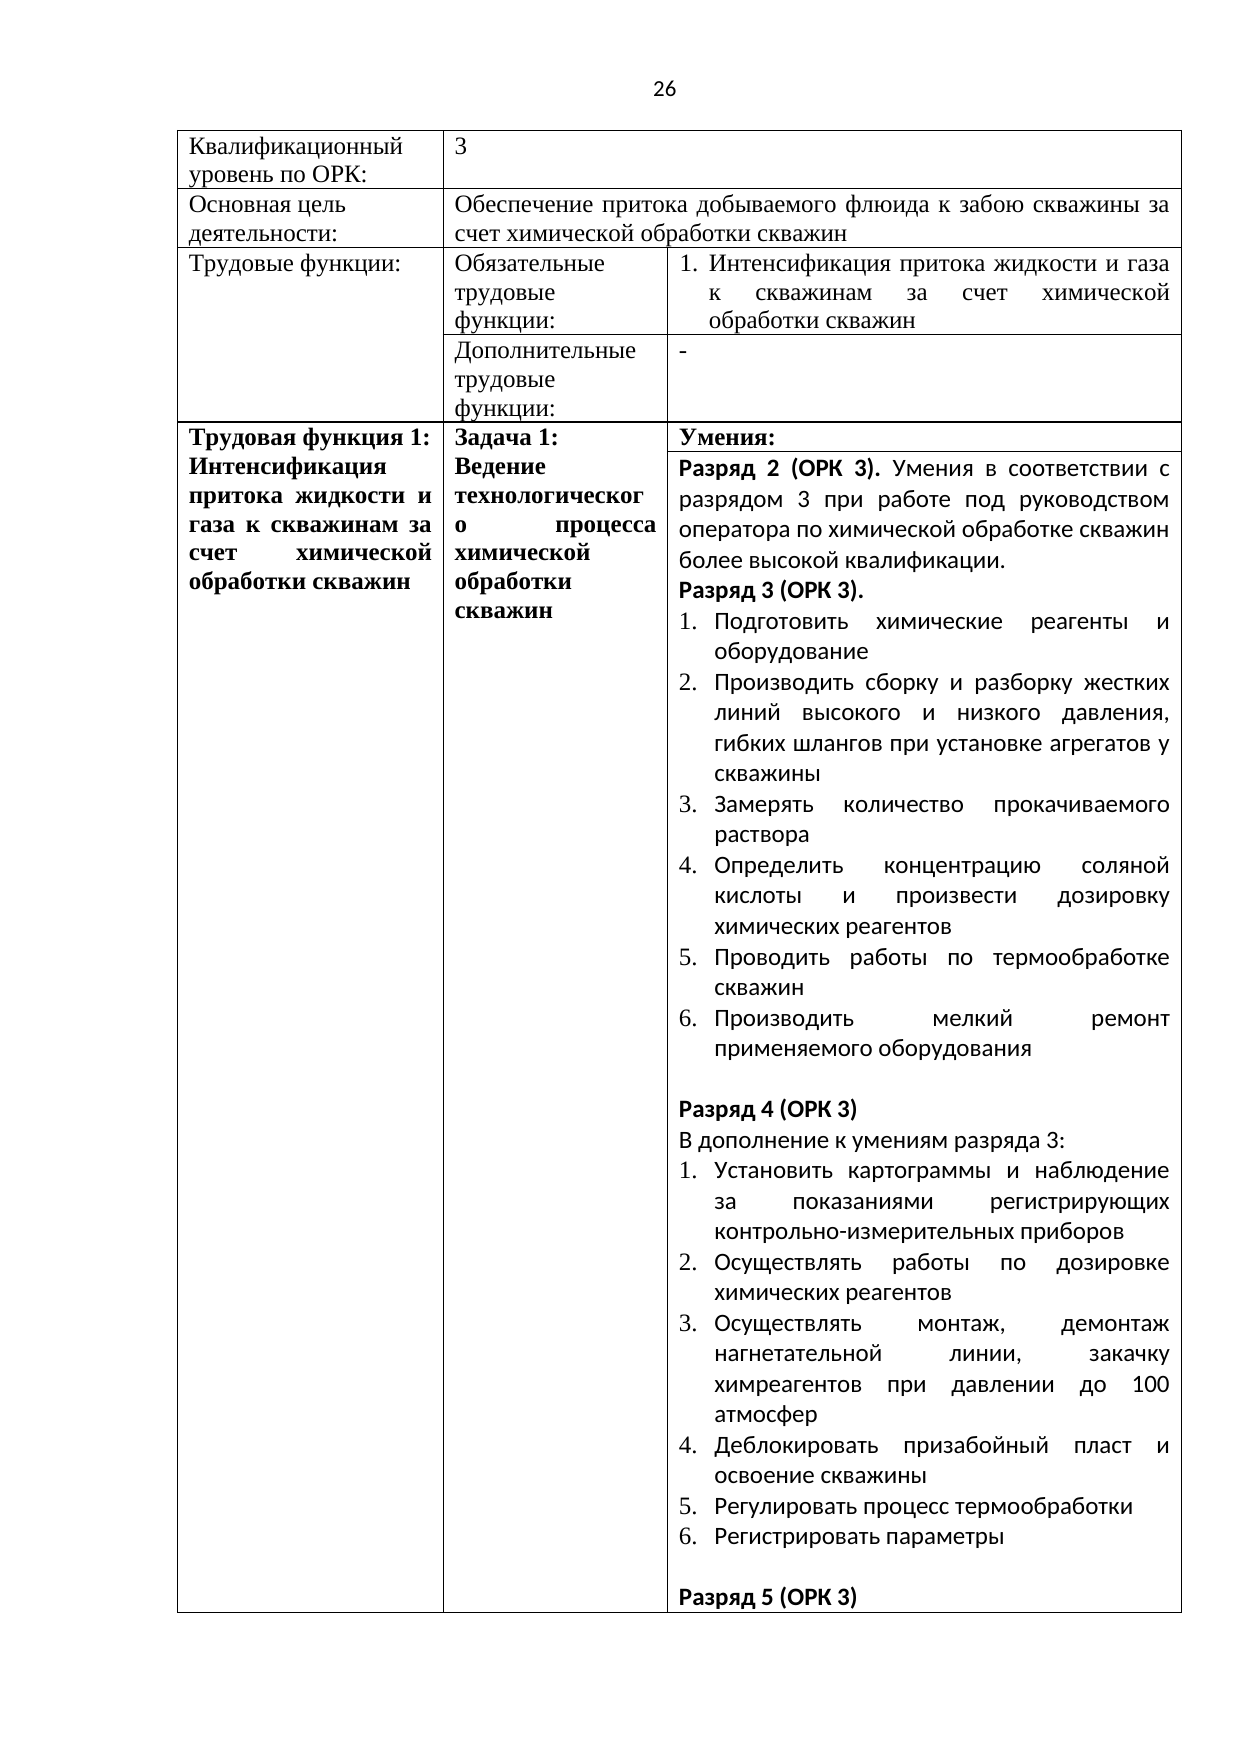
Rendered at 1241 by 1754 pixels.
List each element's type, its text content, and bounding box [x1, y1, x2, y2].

table_cell Трудовые функции: [178, 248, 443, 421]
table_cell Обязательные трудовые функции: [444, 248, 667, 334]
table_cell 3 [444, 131, 1181, 188]
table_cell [668, 452, 1181, 1612]
table_cell Дополнительные трудовые функции: [444, 335, 667, 421]
table_cell Умения: [668, 423, 1181, 451]
table_cell Основная цель деятельности: [178, 189, 443, 247]
table_cell Трудовая функция 1: Интенсификация притока жидкости и газа к скважинам за счет химической обработки скважин [178, 423, 443, 1612]
table_cell Обеспечение притока добываемого флюида к забою скважины за счет химической обработки скважин [847, 189, 1181, 247]
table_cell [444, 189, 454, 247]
table_cell Интенсификация притока жидкости и газа к скважинам за счет химической обработки скважин [916, 248, 1181, 334]
table_cell Квалификационный уровень по ОРК: [178, 131, 443, 188]
table_cell Задача 1: Ведение технологического процесса химической обработки скважин [444, 423, 667, 1612]
table_cell - [668, 335, 1181, 421]
